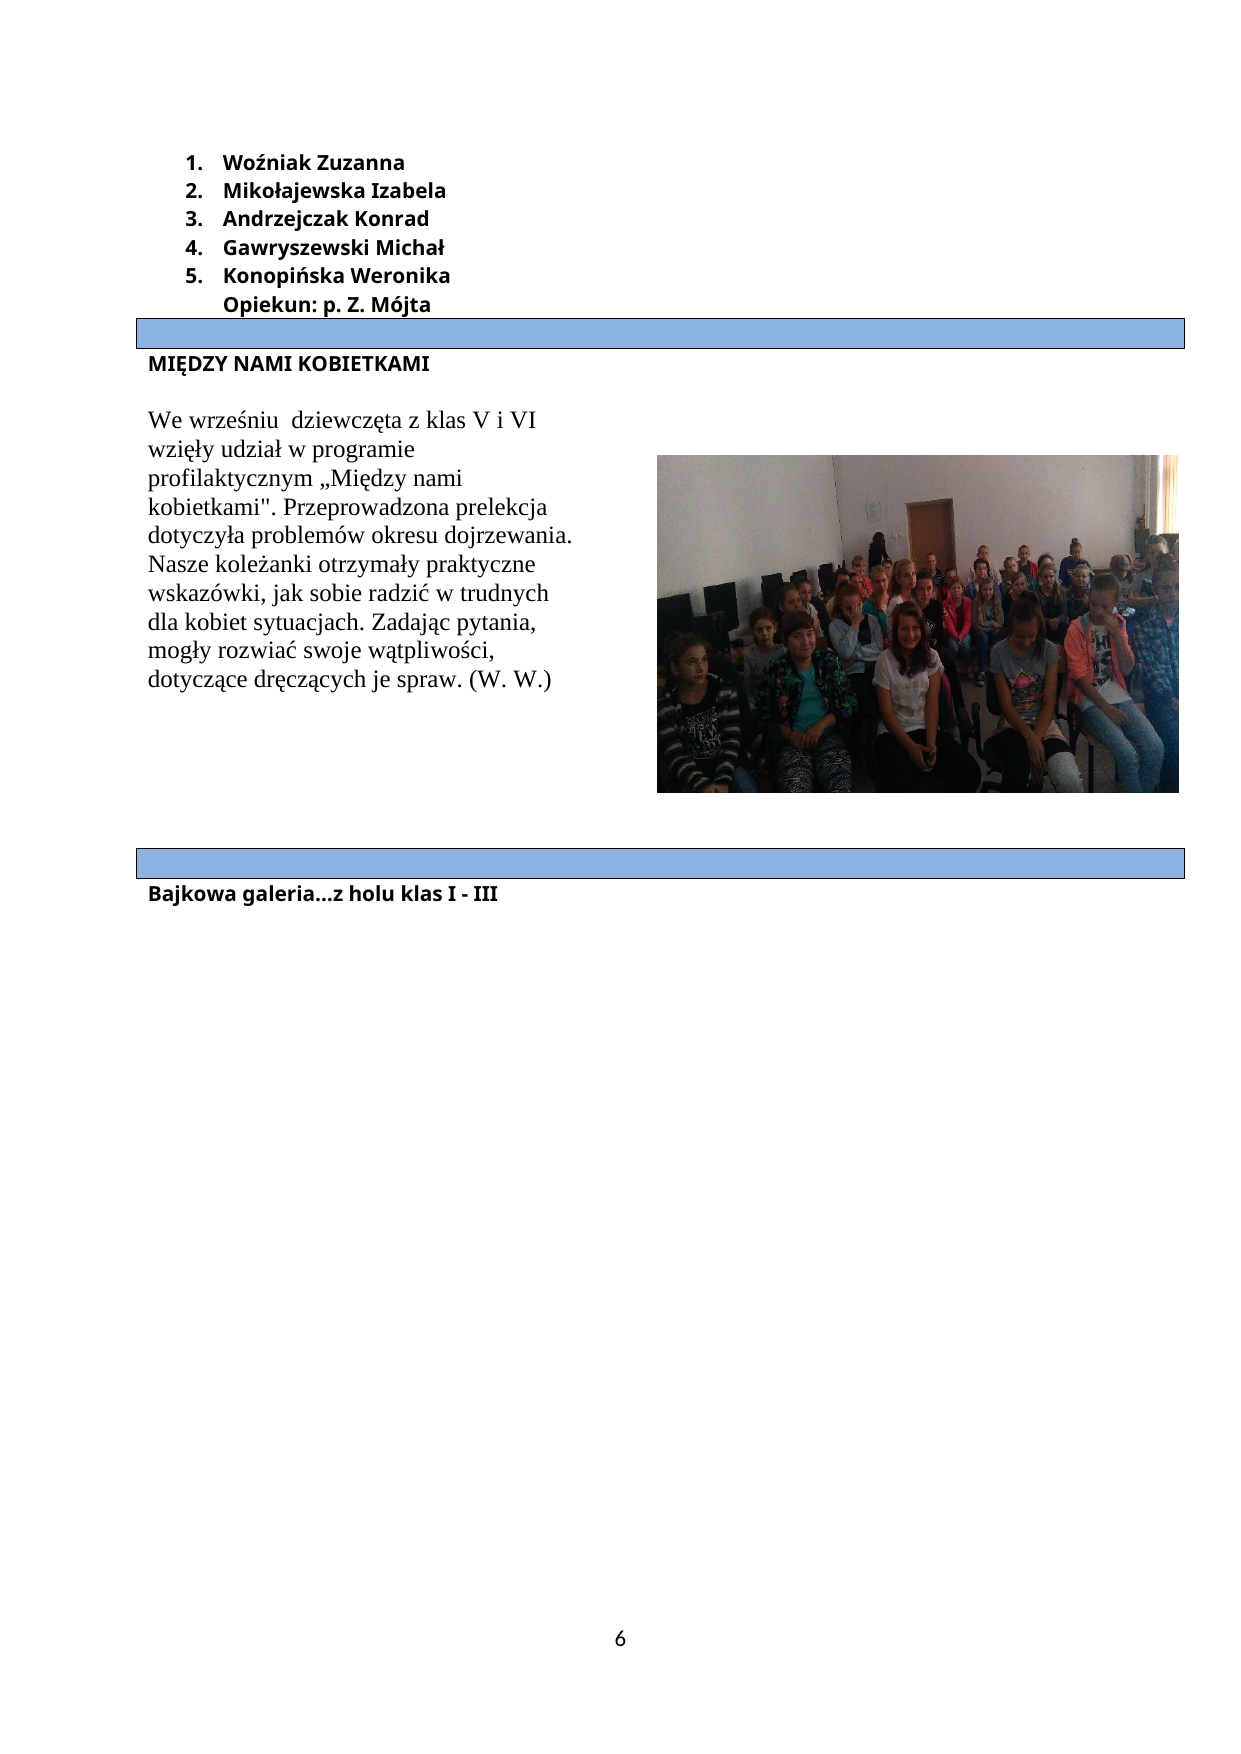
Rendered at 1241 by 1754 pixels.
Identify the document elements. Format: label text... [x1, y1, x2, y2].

list Gawryszewski Michał [185, 233, 1093, 261]
text We wrześniu dziewczęta z klas V i VI wzięły udział w programie profilaktycznym „Między nami kobietkami". Przeprowadzona prelekcja dotyczyła problemów okresu dojrzewania. Nasze koleżanki otrzymały praktyczne wskazówki, jak sobie radzić w trudnych dla kobiet sytuacjach. Zadając pytania, mogły rozwiać swoje wątpliwości, dotyczące dręczących je spraw. (W. W.) [148, 406, 583, 693]
text Bajkowa galeria…z holu klas I - III [148, 879, 1093, 907]
list Konopińska Weronika [185, 261, 1093, 290]
text Opiekun: p. Z. Mójta [223, 290, 1093, 318]
list Woźniak Zuzanna [185, 148, 1093, 176]
text MIĘDZY NAMI KOBIETKAMI [148, 349, 1093, 377]
list Andrzejczak Konrad [185, 204, 1093, 233]
picture [657, 455, 1179, 793]
table_header [137, 319, 1184, 348]
table_header [137, 849, 1184, 878]
list Mikołajewska Izabela [185, 176, 1093, 204]
